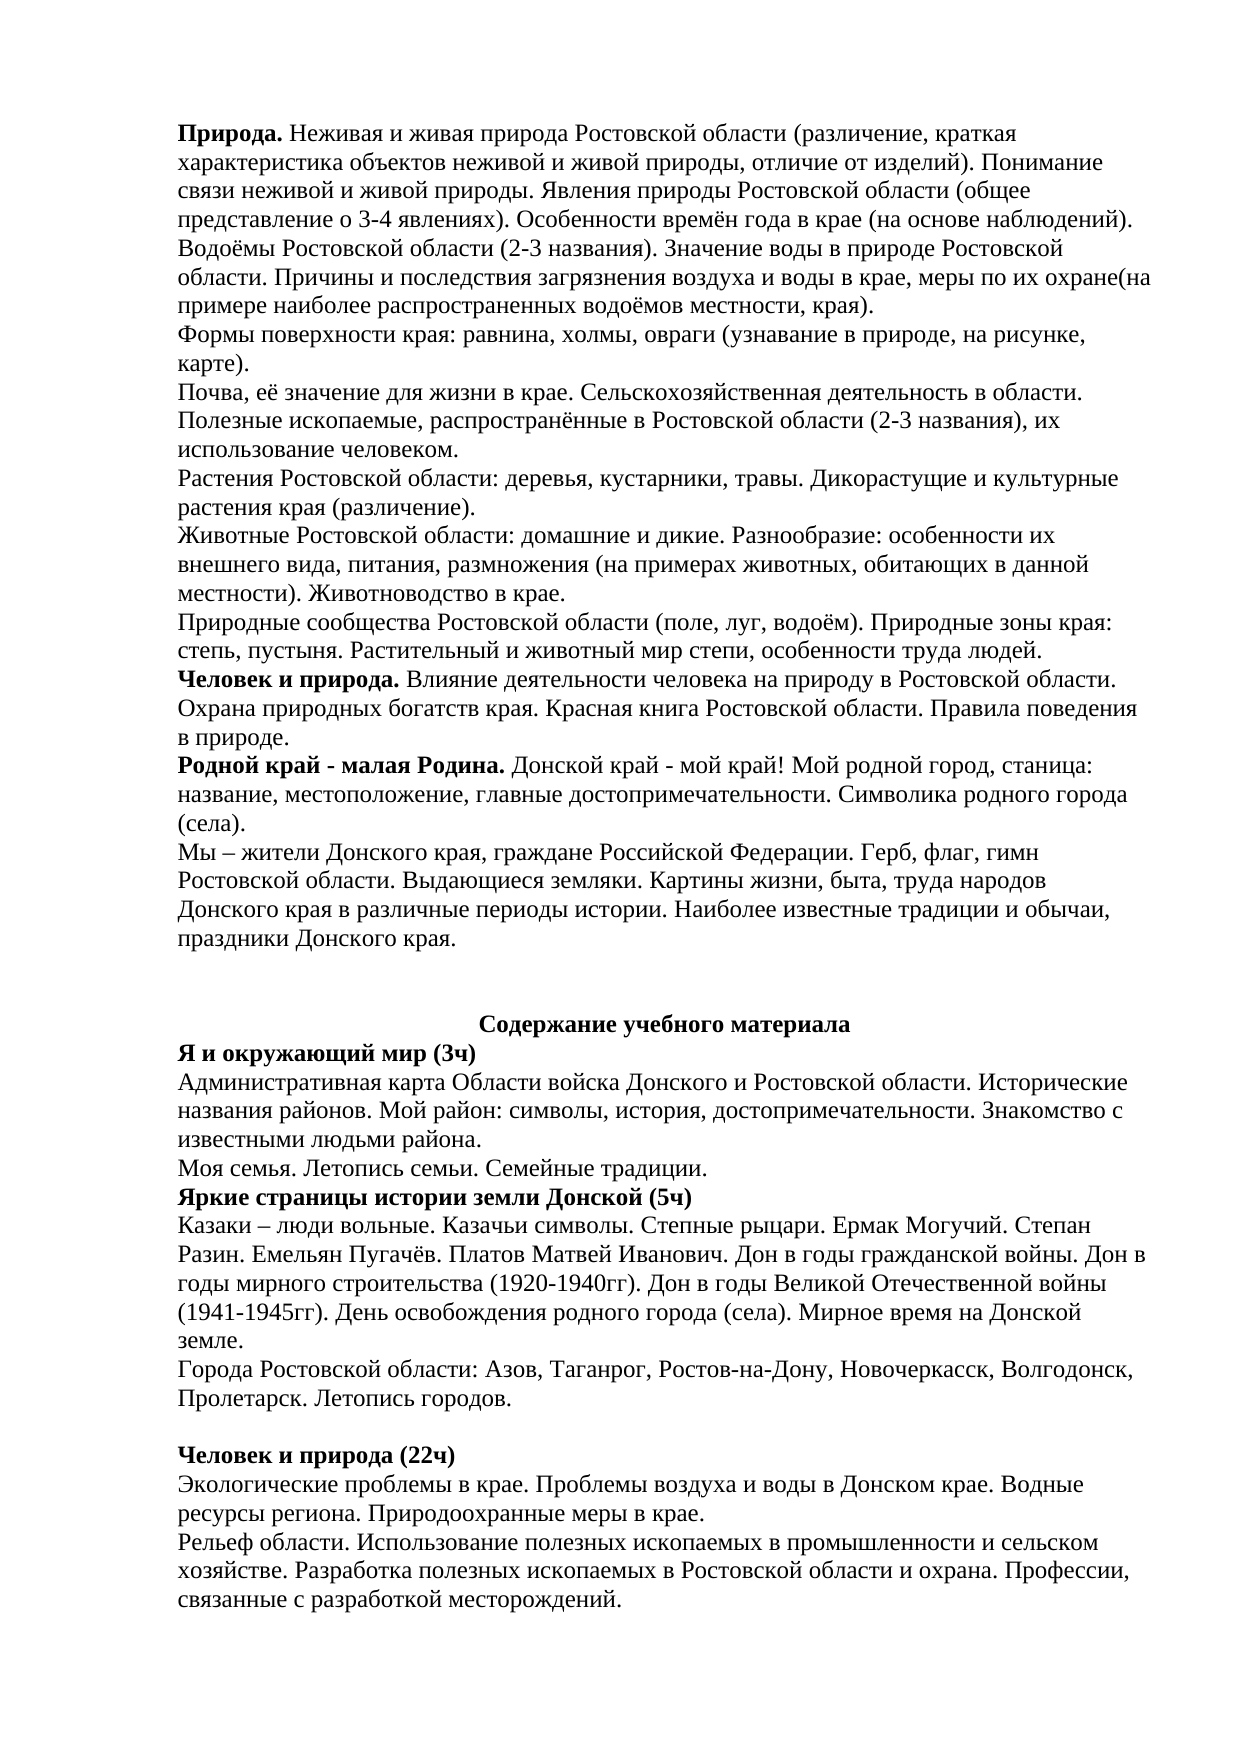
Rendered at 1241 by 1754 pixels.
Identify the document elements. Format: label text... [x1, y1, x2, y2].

text Содержание учебного материала [177, 1009, 1152, 1038]
text Водоёмы Ростовской области (2-3 названия). Значение воды в природе Ростовской области. Причины и последствия загрязнения воздуха и воды в крае, меры по их охране(на примере наиболее распространенных водоёмов местности, края). [177, 233, 1152, 319]
text Природные сообщества Ростовской области (поле, луг, водоём). Природные зоны края: степь, пустыня. Растительный и животный мир степи, особенности труда людей. [177, 607, 1152, 664]
text Мы – жители Донского края, граждане Российской Федерации. Герб, флаг, гимн Ростовской области. Выдающиеся земляки. Картины жизни, быта, труда народов Донского края в различные периоды истории. Наиболее известные традиции и обычаи, праздники Донского края. [177, 837, 1152, 952]
text Животные Ростовской области: домашние и дикие. Разнообразие: особенности их внешнего вида, питания, размножения (на примерах животных, обитающих в данной местности). Животноводство в крае. [177, 521, 1152, 607]
text Рельеф области. Использование полезных ископаемых в промышленности и сельском хозяйстве. Разработка полезных ископаемых в Ростовской области и охрана. Профессии, связанные с разработкой месторождений. [177, 1527, 1152, 1613]
text Полезные ископаемые, распространённые в Ростовской области (2-3 названия), их использование человеком. [177, 406, 1152, 463]
text Природа. Неживая и живая природа Ростовской области (различение, краткая характеристика объектов неживой и живой природы, отличие от изделий). Понимание связи неживой и живой природы. Явления природы Ростовской области (общее представление о 3-4 явлениях). Особенности времён года в крае (на основе наблюдений). [177, 118, 1152, 233]
text Яркие страницы истории земли Донской (5ч) [177, 1182, 1152, 1211]
text Я и окружающий мир (3ч) [177, 1038, 1152, 1067]
text Административная карта Области войска Донского и Ростовской области. Исторические названия районов. Мой район: символы, история, достопримечательности. Знакомство с известными людьми района. [177, 1067, 1152, 1153]
text Экологические проблемы в крае. Проблемы воздуха и воды в Донском крае. Водные ресурсы региона. Природоохранные меры в крае. [177, 1469, 1152, 1527]
text Человек и природа (22ч) [177, 1441, 1152, 1469]
text Формы поверхности края: равнина, холмы, овраги (узнавание в природе, на рисунке, карте). [177, 319, 1152, 377]
text Моя семья. Летопись семьи. Семейные традиции. [177, 1153, 1152, 1182]
text Родной край - малая Родина. Донской край - мой край! Мой родной город, станица: название, местоположение, главные достопримечательности. Символика родного города (села). [177, 751, 1152, 837]
text Казаки – люди вольные. Казачьи символы. Степные рыцари. Ермак Могучий. Степан Разин. Емельян Пугачёв. Платов Матвей Иванович. Дон в годы гражданской войны. Дон в годы мирного строительства (1920-1940гг). Дон в годы Великой Отечественной войны (1941-1945гг). День освобождения родного города (села). Мирное время на Донской земле. [177, 1211, 1152, 1354]
text Растения Ростовской области: деревья, кустарники, травы. Дикорастущие и культурные растения края (различение). [177, 463, 1152, 521]
text Почва, её значение для жизни в крае. Сельскохозяйственная деятельность в области. [177, 377, 1152, 406]
text Города Ростовской области: Азов, Таганрог, Ростов-на-Дону, Новочеркасск, Волгодонск, Пролетарск. Летопись городов. [177, 1354, 1152, 1412]
text Человек и природа. Влияние деятельности человека на природу в Ростовской области. Охрана природных богатств края. Красная книга Ростовской области. Правила поведения в природе. [177, 664, 1152, 751]
